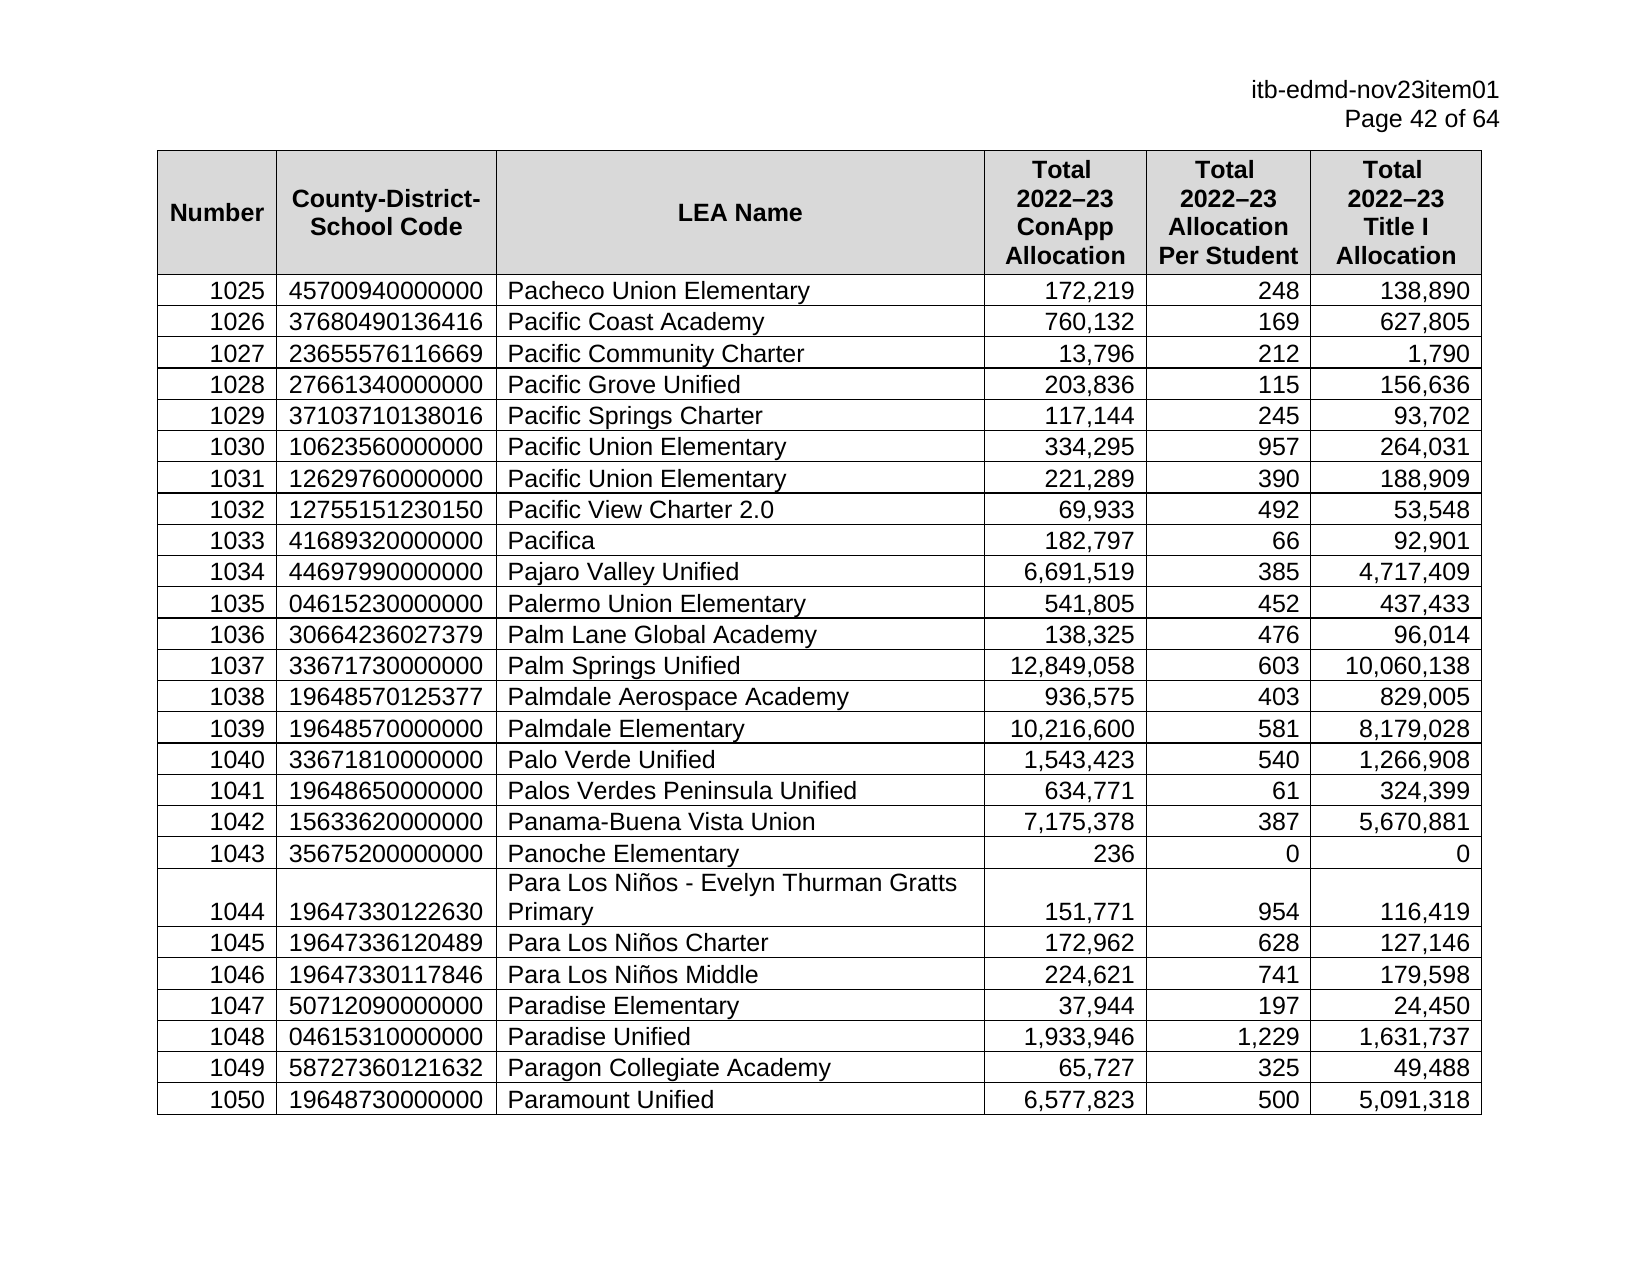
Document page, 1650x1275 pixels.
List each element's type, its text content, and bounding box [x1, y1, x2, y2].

table_header LEA Name [497, 151, 984, 274]
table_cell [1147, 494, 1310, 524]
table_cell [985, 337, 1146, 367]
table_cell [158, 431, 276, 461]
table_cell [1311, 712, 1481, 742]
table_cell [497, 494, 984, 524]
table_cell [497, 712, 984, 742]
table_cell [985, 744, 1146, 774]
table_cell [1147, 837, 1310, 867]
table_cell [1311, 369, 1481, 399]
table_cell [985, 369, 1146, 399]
table_header Total 2022–23 Title I Allocation [1311, 151, 1481, 274]
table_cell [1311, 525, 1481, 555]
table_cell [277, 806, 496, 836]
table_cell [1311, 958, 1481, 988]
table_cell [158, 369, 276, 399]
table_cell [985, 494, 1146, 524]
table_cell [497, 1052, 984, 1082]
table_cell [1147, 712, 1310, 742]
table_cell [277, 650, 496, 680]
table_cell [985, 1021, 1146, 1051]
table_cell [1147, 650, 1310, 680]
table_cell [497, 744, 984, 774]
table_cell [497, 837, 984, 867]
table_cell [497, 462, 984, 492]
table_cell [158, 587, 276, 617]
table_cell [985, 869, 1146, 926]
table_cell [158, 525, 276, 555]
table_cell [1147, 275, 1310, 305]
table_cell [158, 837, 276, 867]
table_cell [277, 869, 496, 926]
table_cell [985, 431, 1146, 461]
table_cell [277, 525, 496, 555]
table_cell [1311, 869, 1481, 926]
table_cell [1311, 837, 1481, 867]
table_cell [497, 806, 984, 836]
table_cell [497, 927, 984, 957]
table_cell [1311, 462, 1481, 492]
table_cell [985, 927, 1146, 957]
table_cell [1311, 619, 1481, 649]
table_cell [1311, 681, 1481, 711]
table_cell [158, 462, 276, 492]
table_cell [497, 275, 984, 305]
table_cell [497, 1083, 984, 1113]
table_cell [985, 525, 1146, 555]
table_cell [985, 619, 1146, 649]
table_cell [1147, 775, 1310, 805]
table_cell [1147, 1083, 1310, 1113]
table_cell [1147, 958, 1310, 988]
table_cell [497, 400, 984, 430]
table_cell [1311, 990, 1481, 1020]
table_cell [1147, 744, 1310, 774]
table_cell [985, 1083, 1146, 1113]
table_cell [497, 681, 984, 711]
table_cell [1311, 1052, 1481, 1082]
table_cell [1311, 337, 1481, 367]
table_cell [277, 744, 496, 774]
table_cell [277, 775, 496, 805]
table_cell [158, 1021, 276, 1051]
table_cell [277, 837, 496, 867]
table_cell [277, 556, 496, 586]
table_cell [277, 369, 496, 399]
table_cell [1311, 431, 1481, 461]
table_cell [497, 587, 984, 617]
table_header Total 2022–23 Allocation Per Student [1147, 151, 1310, 274]
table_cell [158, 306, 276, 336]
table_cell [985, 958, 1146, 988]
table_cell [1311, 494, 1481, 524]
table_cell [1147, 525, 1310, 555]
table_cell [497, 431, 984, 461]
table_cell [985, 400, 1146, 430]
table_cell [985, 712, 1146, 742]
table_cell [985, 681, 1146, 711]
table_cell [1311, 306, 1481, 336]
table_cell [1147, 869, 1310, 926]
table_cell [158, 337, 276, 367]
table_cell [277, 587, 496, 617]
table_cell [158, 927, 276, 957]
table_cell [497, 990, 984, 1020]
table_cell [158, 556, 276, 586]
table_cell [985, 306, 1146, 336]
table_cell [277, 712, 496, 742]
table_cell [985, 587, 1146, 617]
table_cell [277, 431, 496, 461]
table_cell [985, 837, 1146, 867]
table_header Total 2022–23 ConApp Allocation [985, 151, 1146, 274]
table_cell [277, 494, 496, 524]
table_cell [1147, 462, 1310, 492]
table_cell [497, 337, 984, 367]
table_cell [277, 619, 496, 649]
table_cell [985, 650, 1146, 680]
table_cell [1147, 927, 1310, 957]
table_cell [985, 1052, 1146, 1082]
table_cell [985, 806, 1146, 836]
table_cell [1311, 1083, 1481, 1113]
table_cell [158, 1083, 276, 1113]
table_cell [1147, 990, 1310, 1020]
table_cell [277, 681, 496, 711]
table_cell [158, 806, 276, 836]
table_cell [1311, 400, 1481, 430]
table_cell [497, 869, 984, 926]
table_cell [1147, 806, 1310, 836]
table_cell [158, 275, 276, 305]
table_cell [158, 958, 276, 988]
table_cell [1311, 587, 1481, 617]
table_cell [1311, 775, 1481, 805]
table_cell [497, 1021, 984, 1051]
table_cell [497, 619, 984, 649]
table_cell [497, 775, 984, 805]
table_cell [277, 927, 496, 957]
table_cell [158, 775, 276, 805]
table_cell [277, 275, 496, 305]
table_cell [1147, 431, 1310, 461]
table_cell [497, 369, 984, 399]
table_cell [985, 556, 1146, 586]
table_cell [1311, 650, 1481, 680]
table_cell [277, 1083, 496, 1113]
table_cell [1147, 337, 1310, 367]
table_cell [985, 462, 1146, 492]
table_header County-District-School Code [277, 151, 496, 274]
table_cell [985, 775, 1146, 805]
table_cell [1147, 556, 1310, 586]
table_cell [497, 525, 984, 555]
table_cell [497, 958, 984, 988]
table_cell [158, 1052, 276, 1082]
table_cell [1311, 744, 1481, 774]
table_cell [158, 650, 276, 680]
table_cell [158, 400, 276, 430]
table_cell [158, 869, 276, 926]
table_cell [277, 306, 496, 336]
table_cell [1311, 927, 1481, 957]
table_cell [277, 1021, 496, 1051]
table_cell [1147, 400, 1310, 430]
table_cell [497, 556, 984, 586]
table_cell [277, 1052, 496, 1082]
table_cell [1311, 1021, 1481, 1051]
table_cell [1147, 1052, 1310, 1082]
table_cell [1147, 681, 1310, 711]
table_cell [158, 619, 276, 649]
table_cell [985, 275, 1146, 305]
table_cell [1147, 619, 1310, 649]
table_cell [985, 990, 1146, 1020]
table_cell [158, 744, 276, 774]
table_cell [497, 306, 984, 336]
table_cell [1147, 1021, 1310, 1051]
table_header Number [158, 151, 276, 274]
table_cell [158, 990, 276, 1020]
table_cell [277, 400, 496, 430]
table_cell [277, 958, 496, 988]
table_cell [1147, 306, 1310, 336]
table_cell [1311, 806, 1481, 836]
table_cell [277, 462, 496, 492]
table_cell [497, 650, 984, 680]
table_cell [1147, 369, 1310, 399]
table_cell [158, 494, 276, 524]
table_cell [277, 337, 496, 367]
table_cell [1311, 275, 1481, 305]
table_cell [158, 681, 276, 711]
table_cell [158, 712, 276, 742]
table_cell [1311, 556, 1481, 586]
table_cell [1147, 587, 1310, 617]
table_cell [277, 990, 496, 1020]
